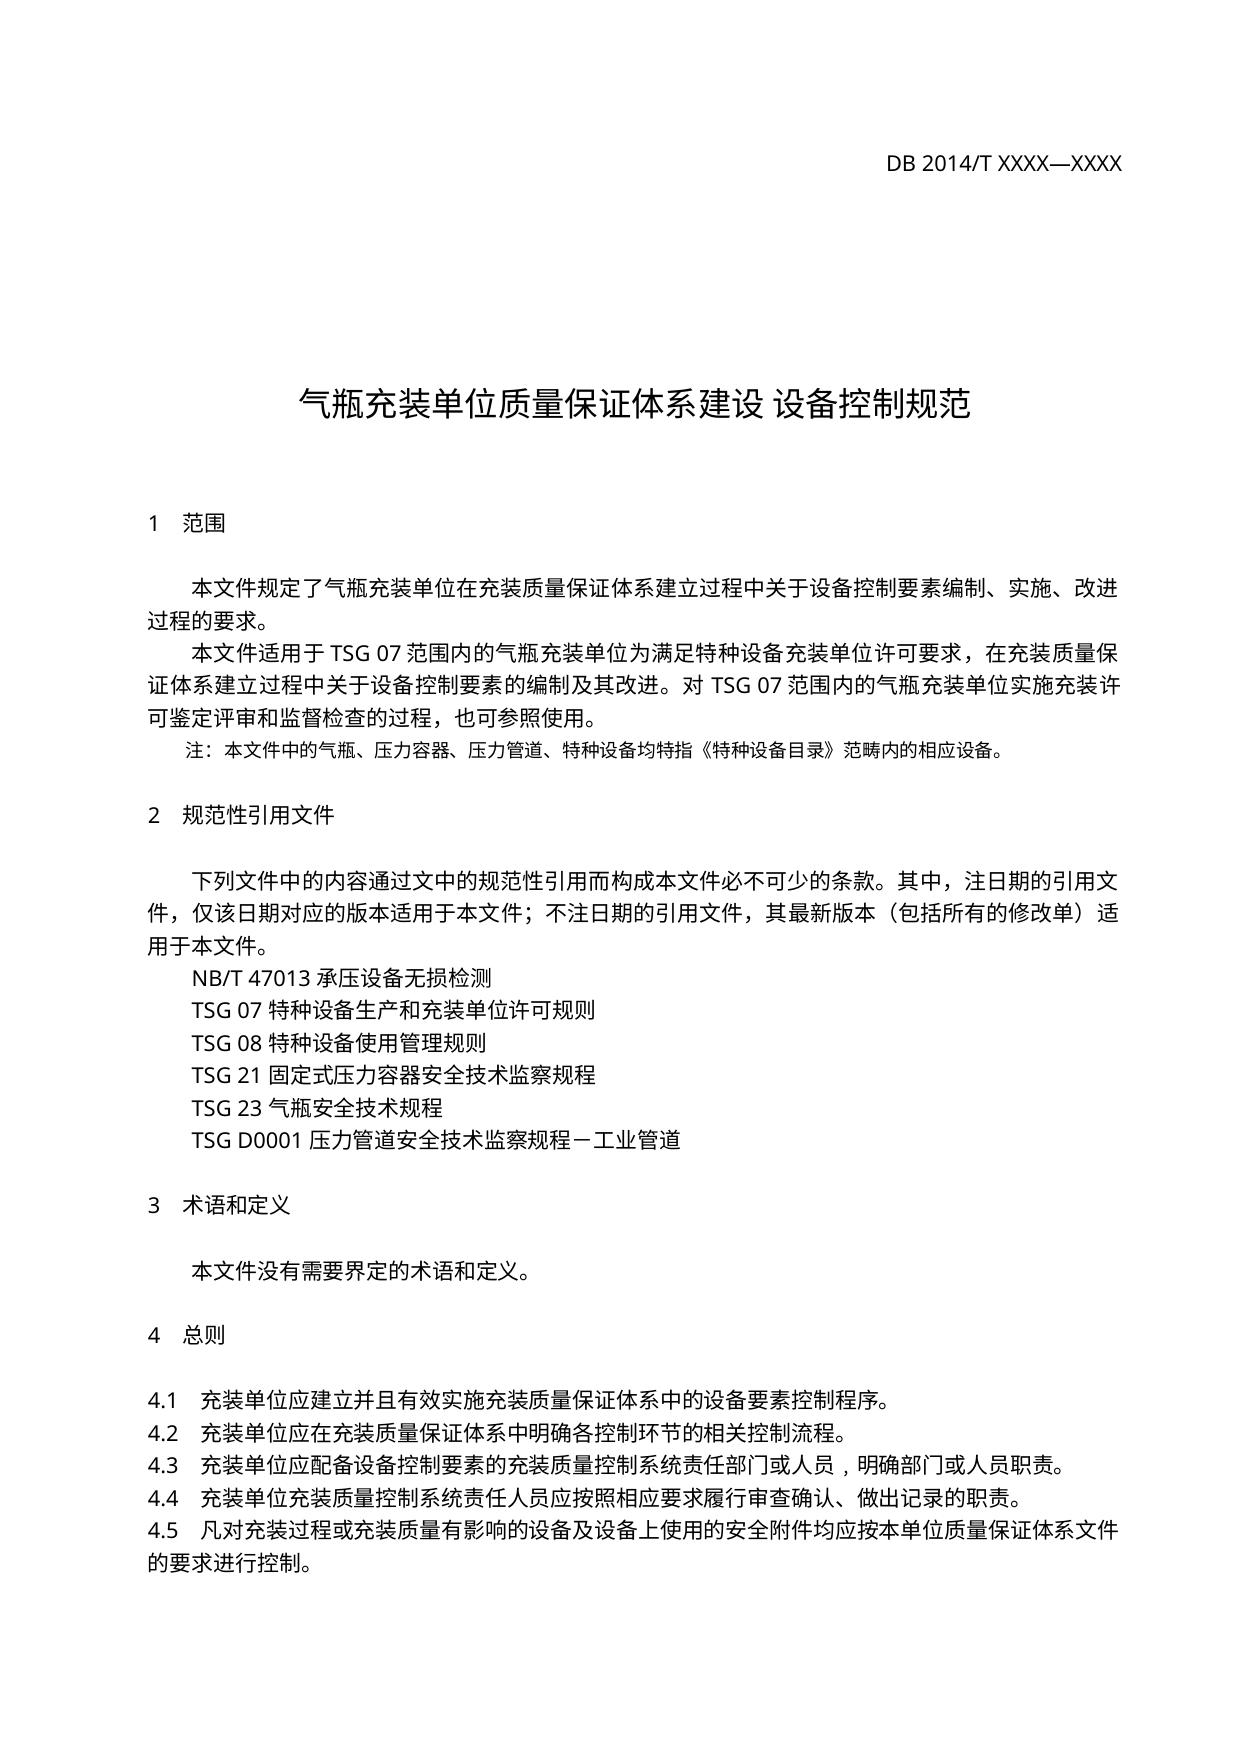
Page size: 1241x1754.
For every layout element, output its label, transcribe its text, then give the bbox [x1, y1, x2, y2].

text 术语和定义 [148, 1188, 1122, 1221]
text 本文件中的气瓶、压力容器、压力管道、特种设备均特指《特种设备目录》范畴内的相应设备。 [186, 733, 1122, 766]
text TSG 21 固定式压力容器安全技术监察规程 [148, 1058, 1122, 1091]
text TSG 08 特种设备使用管理规则 [148, 1026, 1122, 1058]
text 充装单位应建立并且有效实施充装质量保证体系中的设备要素控制程序。 [148, 1383, 1122, 1416]
text 本文件适用于TSG 07范围内的气瓶充装单位为满足特种设备充装单位许可要求，在充装质量保证体系建立过程中关于设备控制要素的编制及其改进。对TSG 07范围内的气瓶充装单位实施充装许可鉴定评审和监督检查的过程，也可参照使用。 [148, 636, 1122, 733]
text TSG 23 气瓶安全技术规程 [148, 1091, 1122, 1123]
text 充装单位应配备设备控制要素的充装质量控制系统责任部门或人员﹐明确部门或人员职责。 [148, 1448, 1122, 1481]
text NB/T 47013 承压设备无损检测 [148, 961, 1122, 993]
text 充装单位应在充装质量保证体系中明确各控制环节的相关控制流程。 [148, 1416, 1122, 1448]
text 凡对充装过程或充装质量有影响的设备及设备上使用的安全附件均应按本单位质量保证体系文件的要求进行控制。 [148, 1513, 1122, 1578]
text TSG 07 特种设备生产和充装单位许可规则 [148, 993, 1122, 1026]
text 充装单位充装质量控制系统责任人员应按照相应要求履行审查确认、做出记录的职责。 [148, 1481, 1122, 1513]
text TSG D0001 压力管道安全技术监察规程－工业管道 [148, 1123, 1122, 1156]
text 总则 [148, 1318, 1122, 1351]
text 本文件规定了气瓶充装单位在充装质量保证体系建立过程中关于设备控制要素编制、实施、改进过程的要求。 [148, 571, 1122, 636]
text 范围 [148, 506, 1122, 538]
text 规范性引用文件 [148, 798, 1122, 831]
